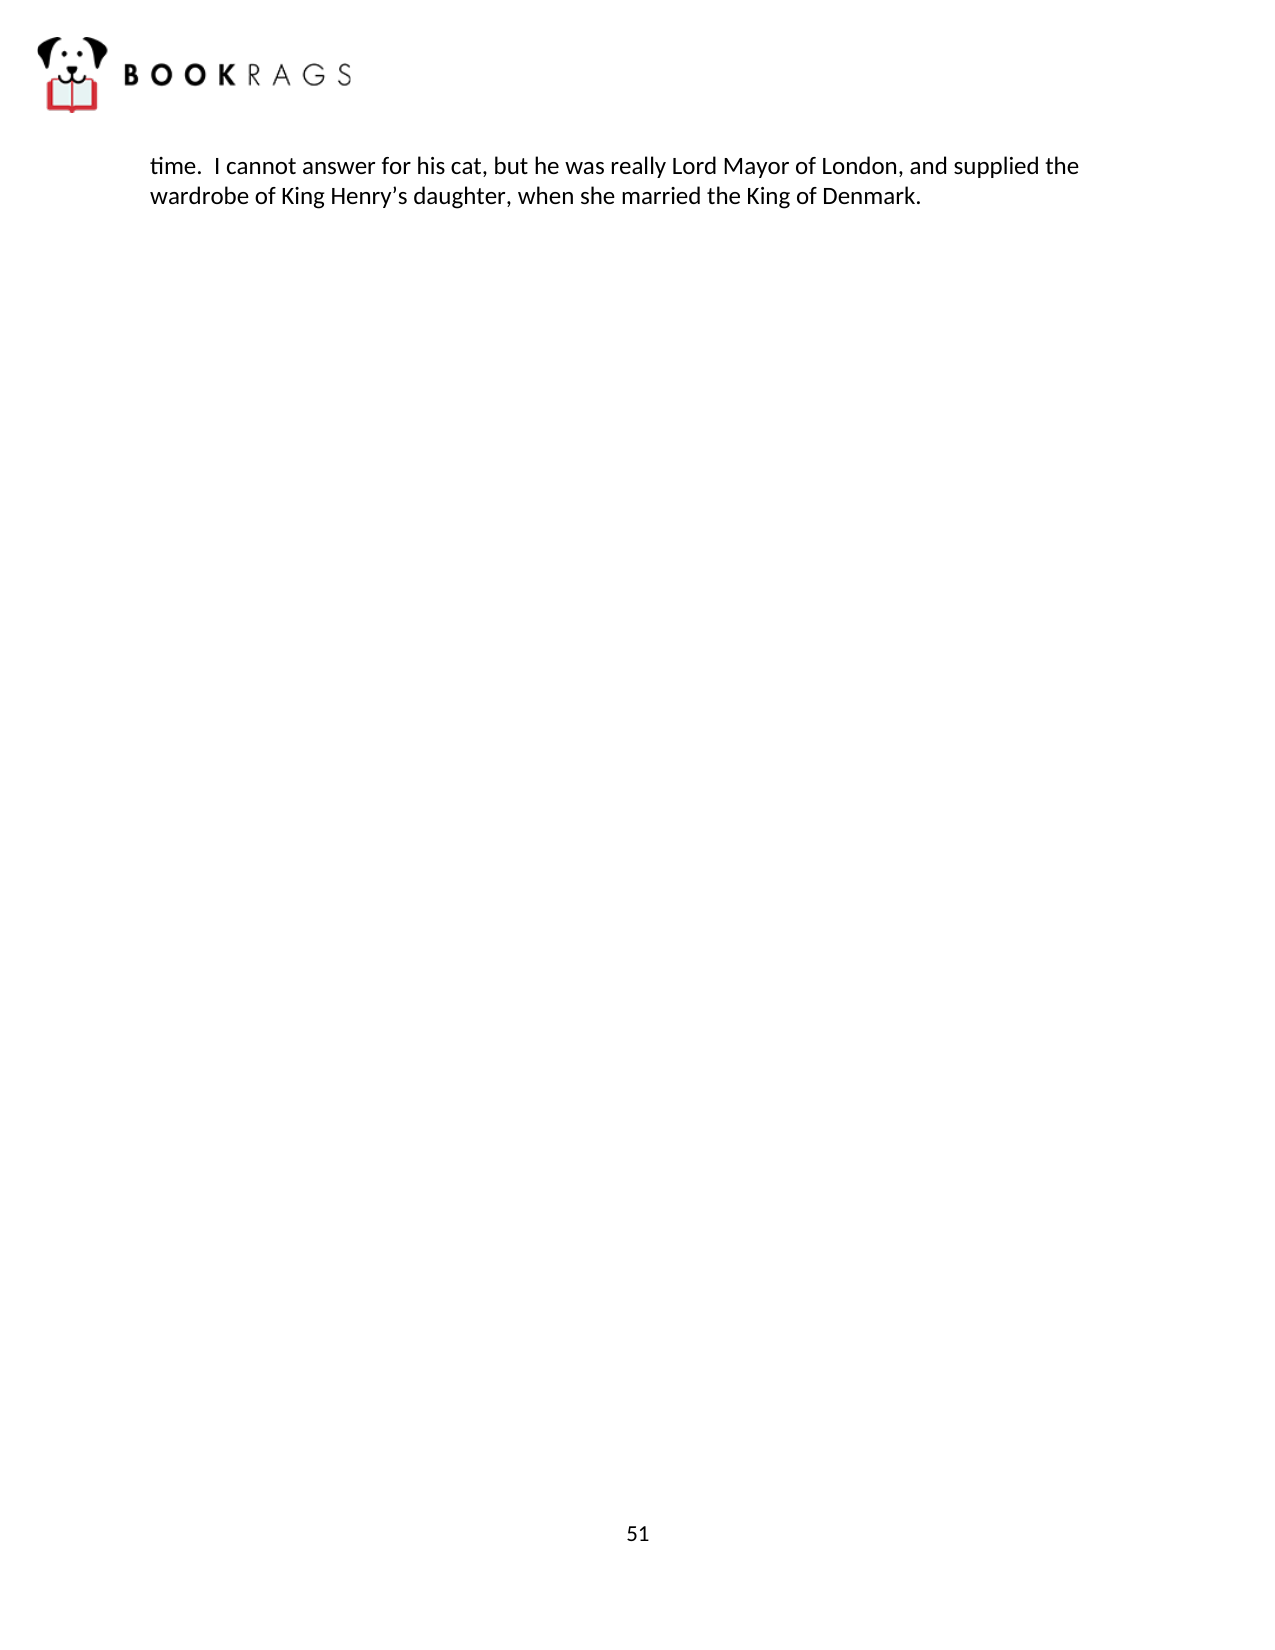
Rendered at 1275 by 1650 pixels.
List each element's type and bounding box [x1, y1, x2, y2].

picture [37, 37, 351, 113]
text [150, 150, 1125, 211]
